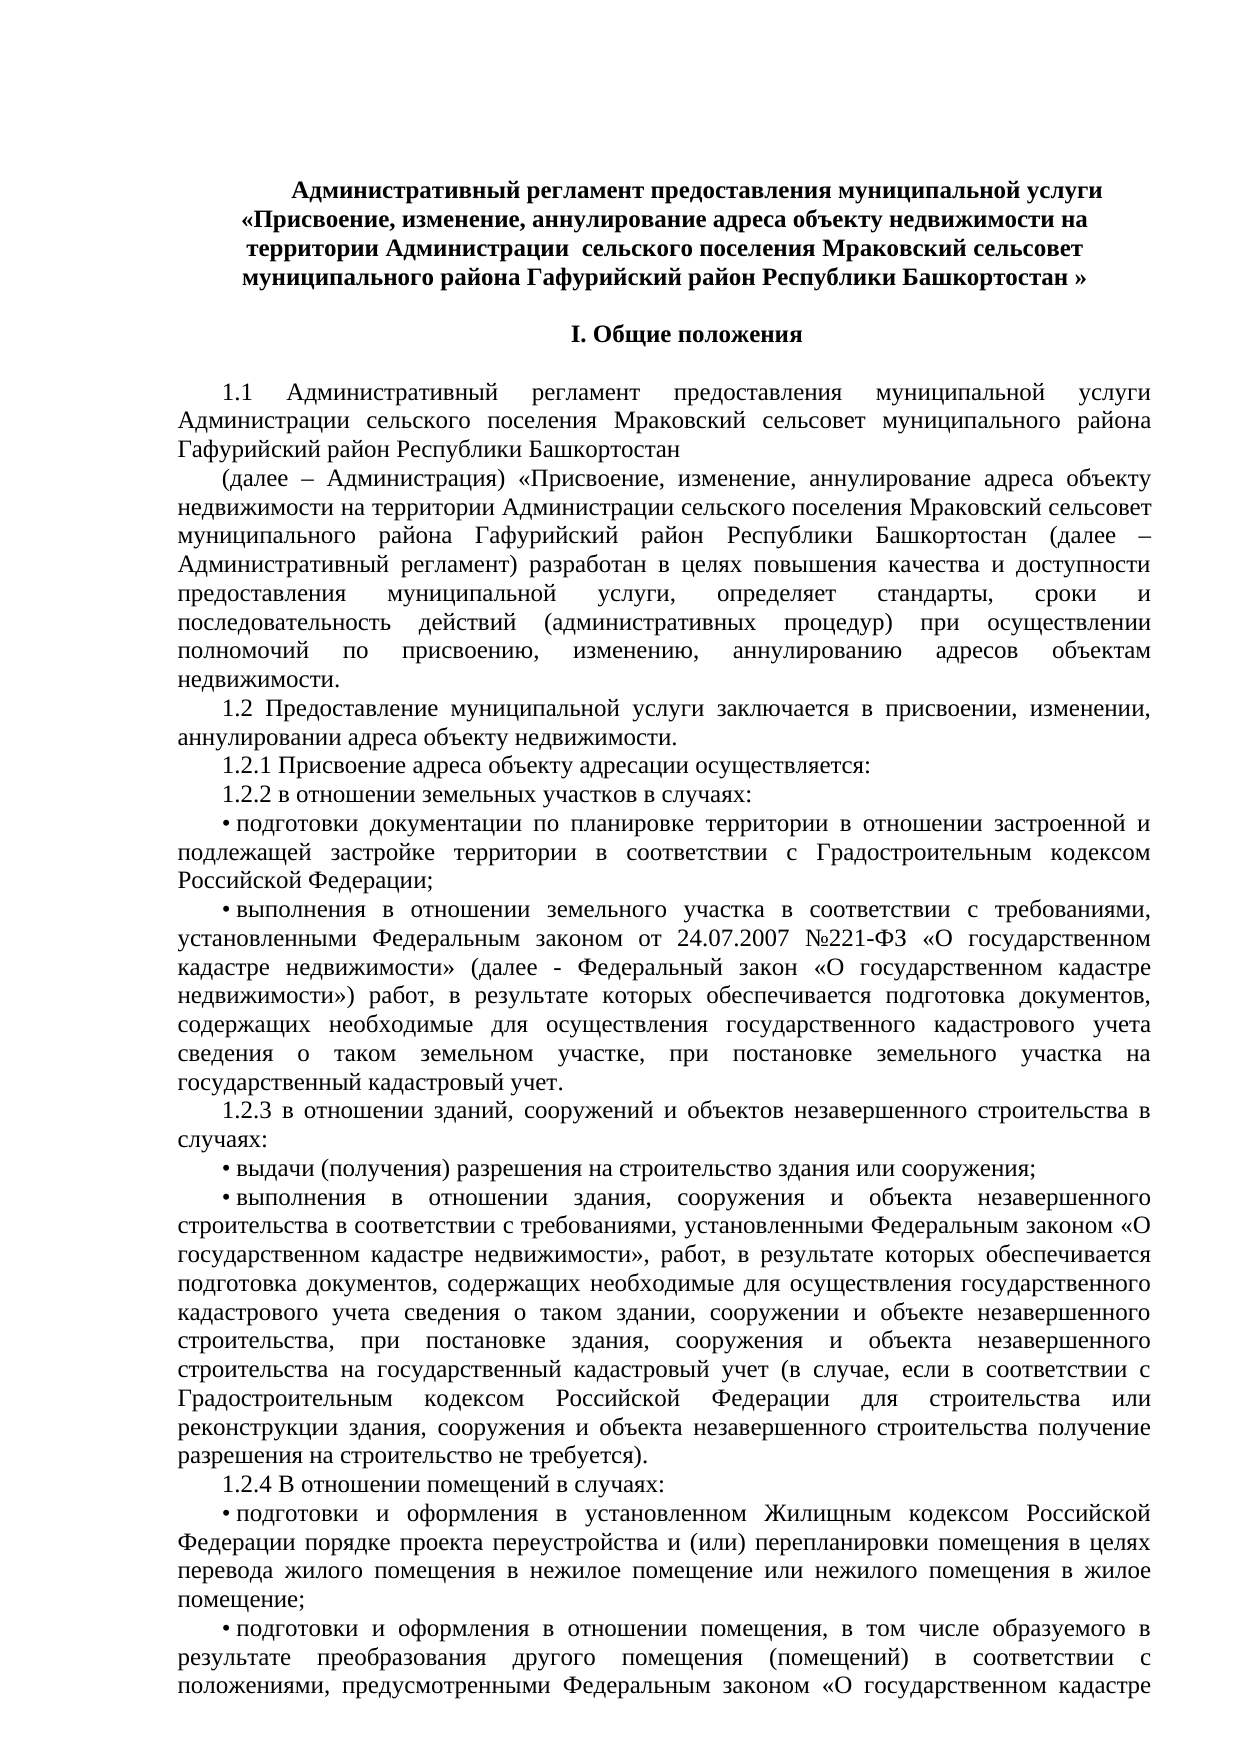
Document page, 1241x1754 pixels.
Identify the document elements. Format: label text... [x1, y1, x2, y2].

text • выдачи (получения) разрешения на строительство здания или сооружения; [177, 1153, 1152, 1182]
text 1.1 Административный регламент предоставления муниципальной услуги Администрации сельского поселения Мраковский сельсовет муниципального района Гафурийский район Республики Башкортостан [177, 377, 1152, 463]
text • выполнения в отношении земельного участка в соответствии с требованиями, установленными Федеральным законом от 24.07.2007 №221-ФЗ «О государственном кадастре недвижимости» (далее - Федеральный закон «О государственном кадастре недвижимости») работ, в результате которых обеспечивается подготовка документов, содержащих необходимые для осуществления государственного кадастрового учета сведения о таком земельном участке, при постановке земельного участка на государственный кадастровый учет. [177, 894, 1152, 1096]
text 1.2 Предоставление муниципальной услуги заключается в присвоении, изменении, аннулировании адреса объекту недвижимости. [177, 693, 1152, 751]
text • выполнения в отношении здания, сооружения и объекта незавершенного строительства в соответствии с требованиями, установленными Федеральным законом «О государственном кадастре недвижимости», работ, в результате которых обеспечивается подготовка документов, содержащих необходимые для осуществления государственного кадастрового учета сведения о таком здании, сооружении и объекте незавершенного строительства, при постановке здания, сооружения и объекта незавершенного строительства на государственный кадастровый учет (в случае, если в соответствии с Градостроительным кодексом Российской Федерации для строительства или реконструкции здания, сооружения и объекта незавершенного строительства получение разрешения на строительство не требуется). [177, 1182, 1152, 1469]
text 1.2.4 В отношении помещений в случаях: [177, 1469, 1152, 1498]
text 1.2.1 Присвоение адреса объекту адресации осуществляется: [177, 751, 1152, 779]
text 1.2.3 в отношении зданий, сооружений и объектов незавершенного строительства в случаях: [177, 1096, 1152, 1153]
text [177, 1613, 1152, 1699]
text • подготовки документации по планировке территории в отношении застроенной и подлежащей застройке территории в соответствии с Градостроительным кодексом Российской Федерации; [177, 808, 1152, 894]
text 1.2.2 в отношении земельных участков в случаях: [177, 779, 1152, 808]
text • подготовки и оформления в установленном Жилищным кодексом Российской Федерации порядке проекта переустройства и (или) перепланировки помещения в целях перевода жилого помещения в нежилое помещение или нежилого помещения в жилое помещение; [177, 1498, 1152, 1613]
text (далее – Администрация) «Присвоение, изменение, аннулирование адреса объекту недвижимости на территории Администрации сельского поселения Мраковский сельсовет муниципального района Гафурийский район Республики Башкортостан (далее – Административный регламент) разработан в целях повышения качества и доступности предоставления муниципальной услуги, определяет стандарты, сроки и последовательность действий (административных процедур) при осуществлении полномочий по присвоению, изменению, аннулированию адресов объектам недвижимости. [177, 463, 1152, 693]
text I. Общие положения [177, 319, 1152, 348]
text Административный регламент предоставления муниципальной услуги «Присвоение, изменение, аннулирование адреса объекту недвижимости на территории Администрации сельского поселения Мраковский сельсовет муниципального района Гафурийский район Республики Башкортостан » [177, 176, 1152, 291]
